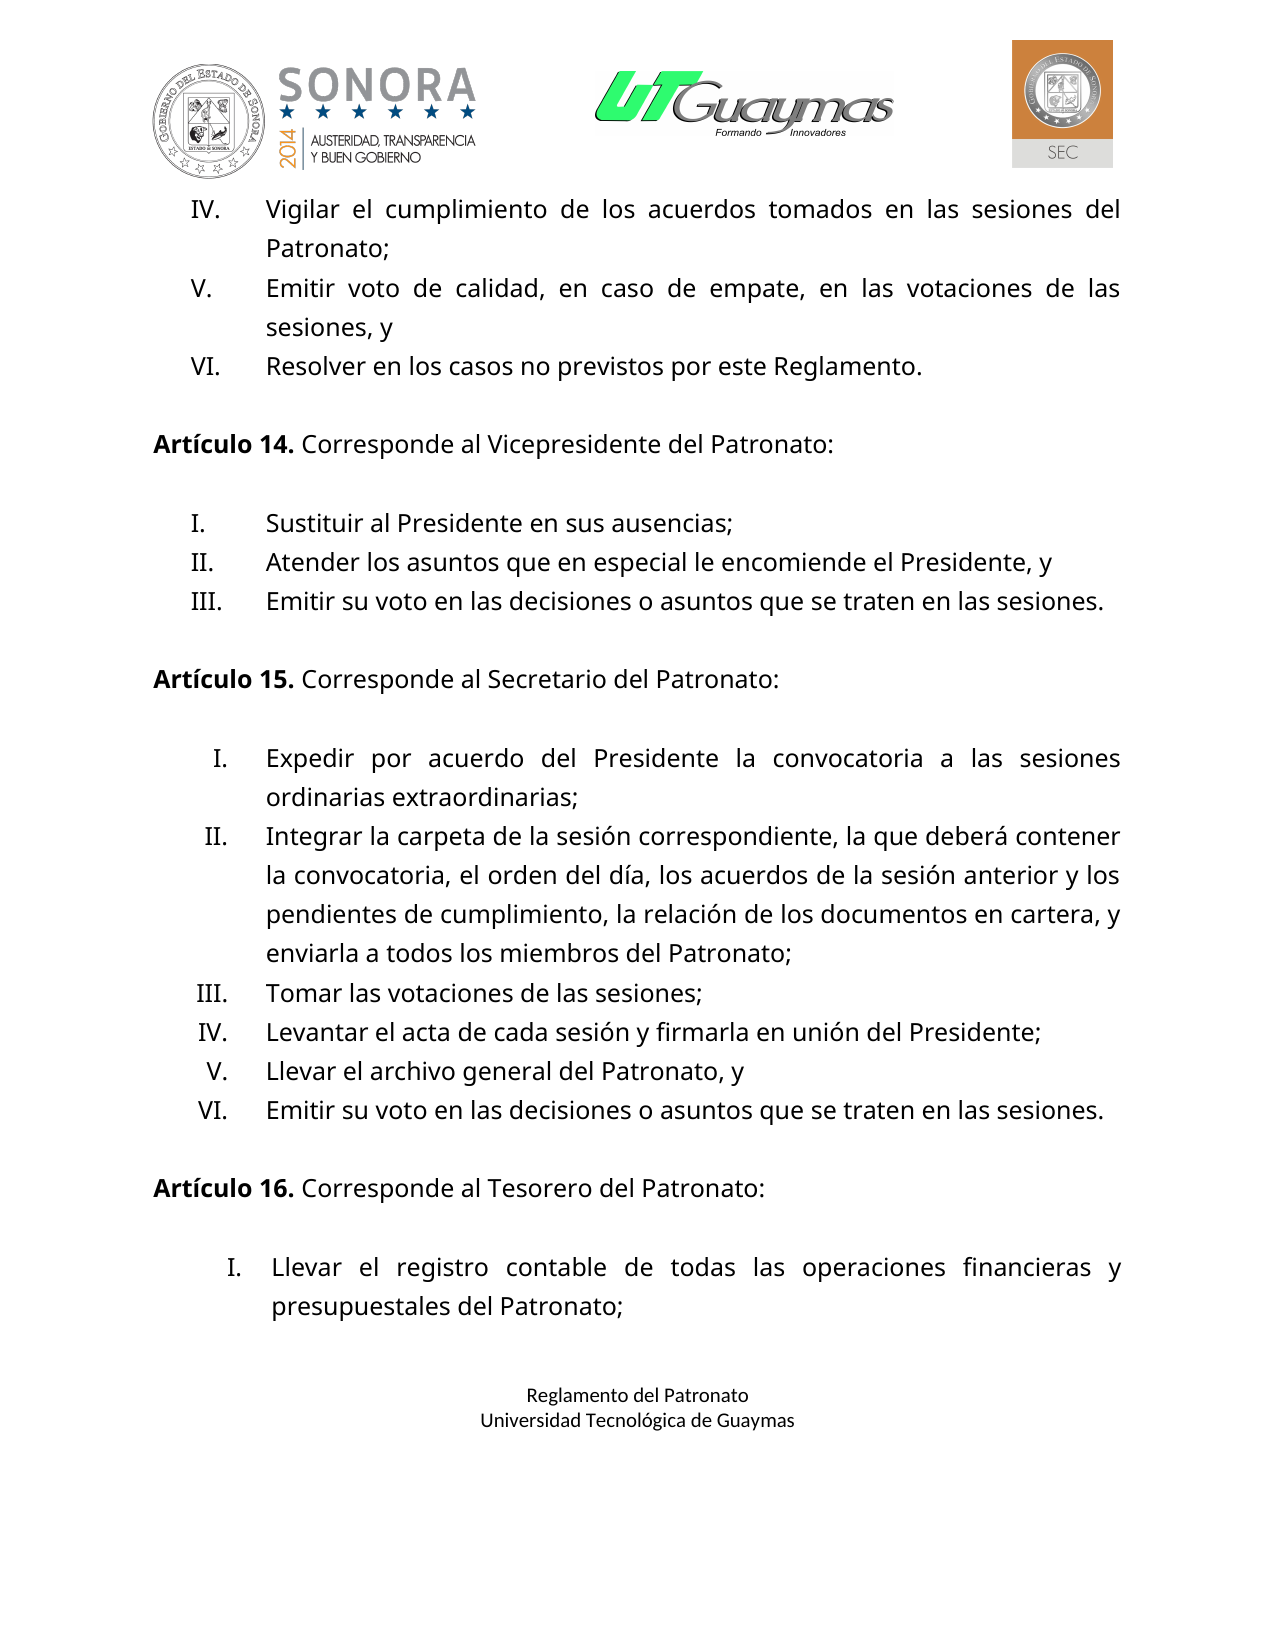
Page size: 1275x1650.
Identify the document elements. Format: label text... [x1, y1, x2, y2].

list Emitir su voto en las decisiones o asuntos que se traten en las sesiones. [191, 584, 1122, 618]
list Expedir por acuerdo del Presidente la convocatoria a las sesiones ordinarias extraordinarias; [228, 740, 1122, 813]
list Emitir voto de calidad, en caso de empate, en las votaciones de las sesiones, y [191, 270, 1122, 343]
list Atender los asuntos que en especial le encomiende el Presidente, y [191, 544, 1122, 578]
picture [151, 64, 477, 179]
list Vigilar el cumplimiento de los acuerdos tomados en las sesiones del Patronato; [191, 192, 1122, 265]
list Resolver en los casos no previstos por este Reglamento. [191, 349, 1122, 383]
list Tomar las votaciones de las sesiones; [228, 975, 1122, 1009]
text Artículo 14. Corresponde al Vicepresidente del Patronato: [153, 427, 1122, 461]
list Sustituir al Presidente en sus ausencias; [191, 505, 1122, 539]
list Levantar el acta de cada sesión y firmarla en unión del Presidente; [228, 1014, 1122, 1048]
text Artículo 16. Corresponde al Tesorero del Patronato: [153, 1171, 1122, 1205]
list Llevar el archivo general del Patronato, y [228, 1054, 1122, 1088]
picture [595, 71, 894, 136]
text Artículo 15. Corresponde al Secretario del Patronato: [153, 662, 1122, 696]
list Emitir su voto en las decisiones o asuntos que se traten en las sesiones. [228, 1093, 1122, 1127]
list Integrar la carpeta de la sesión correspondiente, la que deberá contener la convocatoria, el orden del día, los acuerdos de la sesión anterior y los pendientes de cumplimiento, la relación de los documentos en cartera, y enviarla a todos los miembros del Patronato; [228, 819, 1122, 970]
list Llevar el registro contable de todas las operaciones financieras y presupuestales del Patronato; [227, 1249, 1122, 1323]
picture [1012, 40, 1113, 168]
